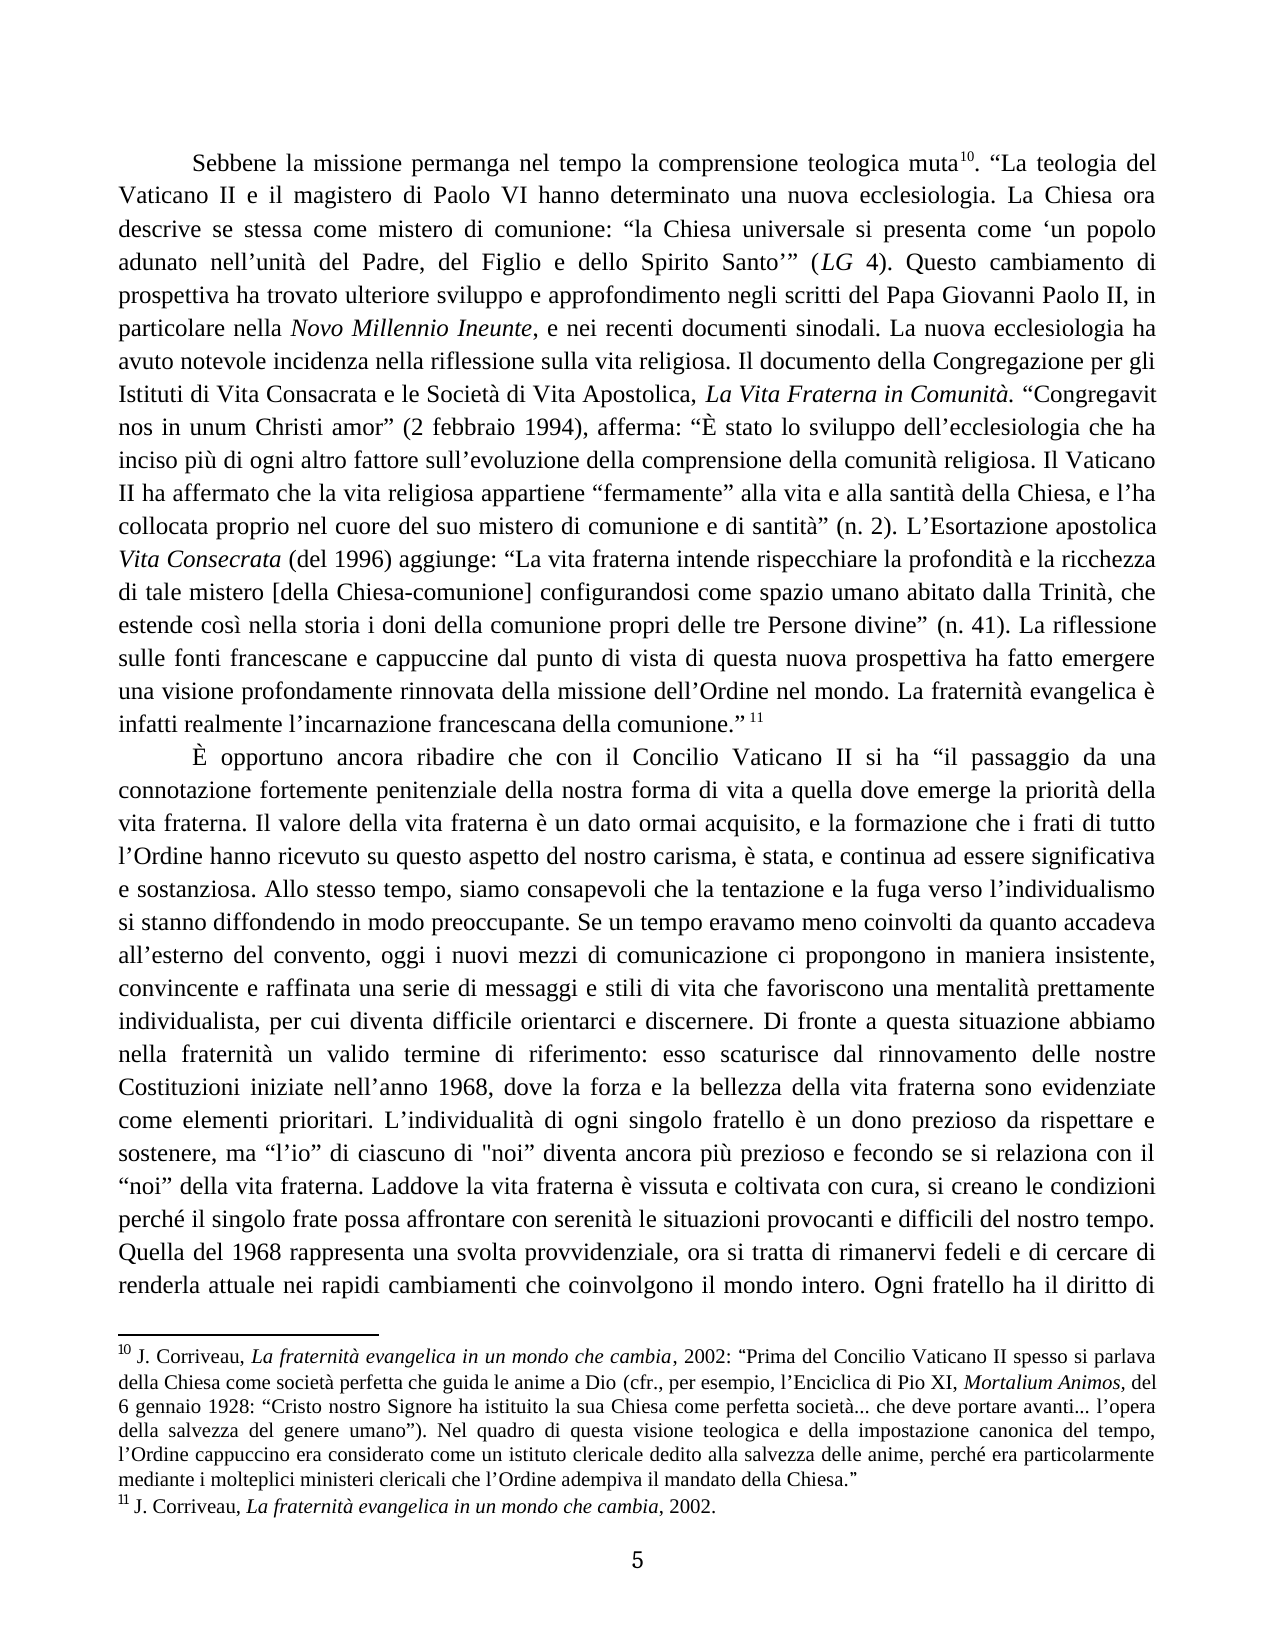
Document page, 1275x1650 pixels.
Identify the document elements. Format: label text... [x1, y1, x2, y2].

text Sebbene la missione permanga nel tempo la comprensione teologica muta. “La teologia del Vaticano II e il magistero di Paolo VI hanno determinato una nuova ecclesiologia. La Chiesa ora descrive se stessa come mistero di comunione: “la Chiesa universale si presenta come ‘un popolo adunato nell’unità del Padre, del Figlio e dello Spirito Santo’” (LG 4). Questo cambiamento di prospettiva ha trovato ulteriore sviluppo e approfondimento negli scritti del Papa Giovanni Paolo II, in particolare nella Novo Millennio Ineunte, e nei recenti documenti sinodali. La nuova ecclesiologia ha avuto notevole incidenza nella riflessione sulla vita religiosa. Il documento della Congregazione per gli Istituti di Vita Consacrata e le Società di Vita Apostolica, La Vita Fraterna in Comunità. “Congregavit nos in unum Christi amor” (2 febbraio 1994), afferma: “È stato lo sviluppo dell’ecclesiologia che ha inciso più di ogni altro fattore sull’evoluzione della comprensione della comunità religiosa. Il Vaticano II ha affermato che la vita religiosa appartiene “fermamente” alla vita e alla santità della Chiesa, e l’ha collocata proprio nel cuore del suo mistero di comunione e di santità” (n. 2). L’Esortazione apostolica Vita Consecrata (del 1996) aggiunge: “La vita fraterna intende rispecchiare la profondità e la ricchezza di tale mistero [della Chiesa-comunione] configurandosi come spazio umano abitato dalla Trinità, che estende così nella storia i doni della comunione propri delle tre Persone divine” (n. 41). La riflessione sulle fonti francescane e cappuccine dal punto di vista di questa nuova prospettiva ha fatto emergere una visione profondamente rinnovata della missione dell’Ordine nel mondo. La fraternità evangelica è infatti realmente l’incarnazione francescana della comunione.” [118, 148, 1157, 738]
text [118, 742, 1157, 1299]
